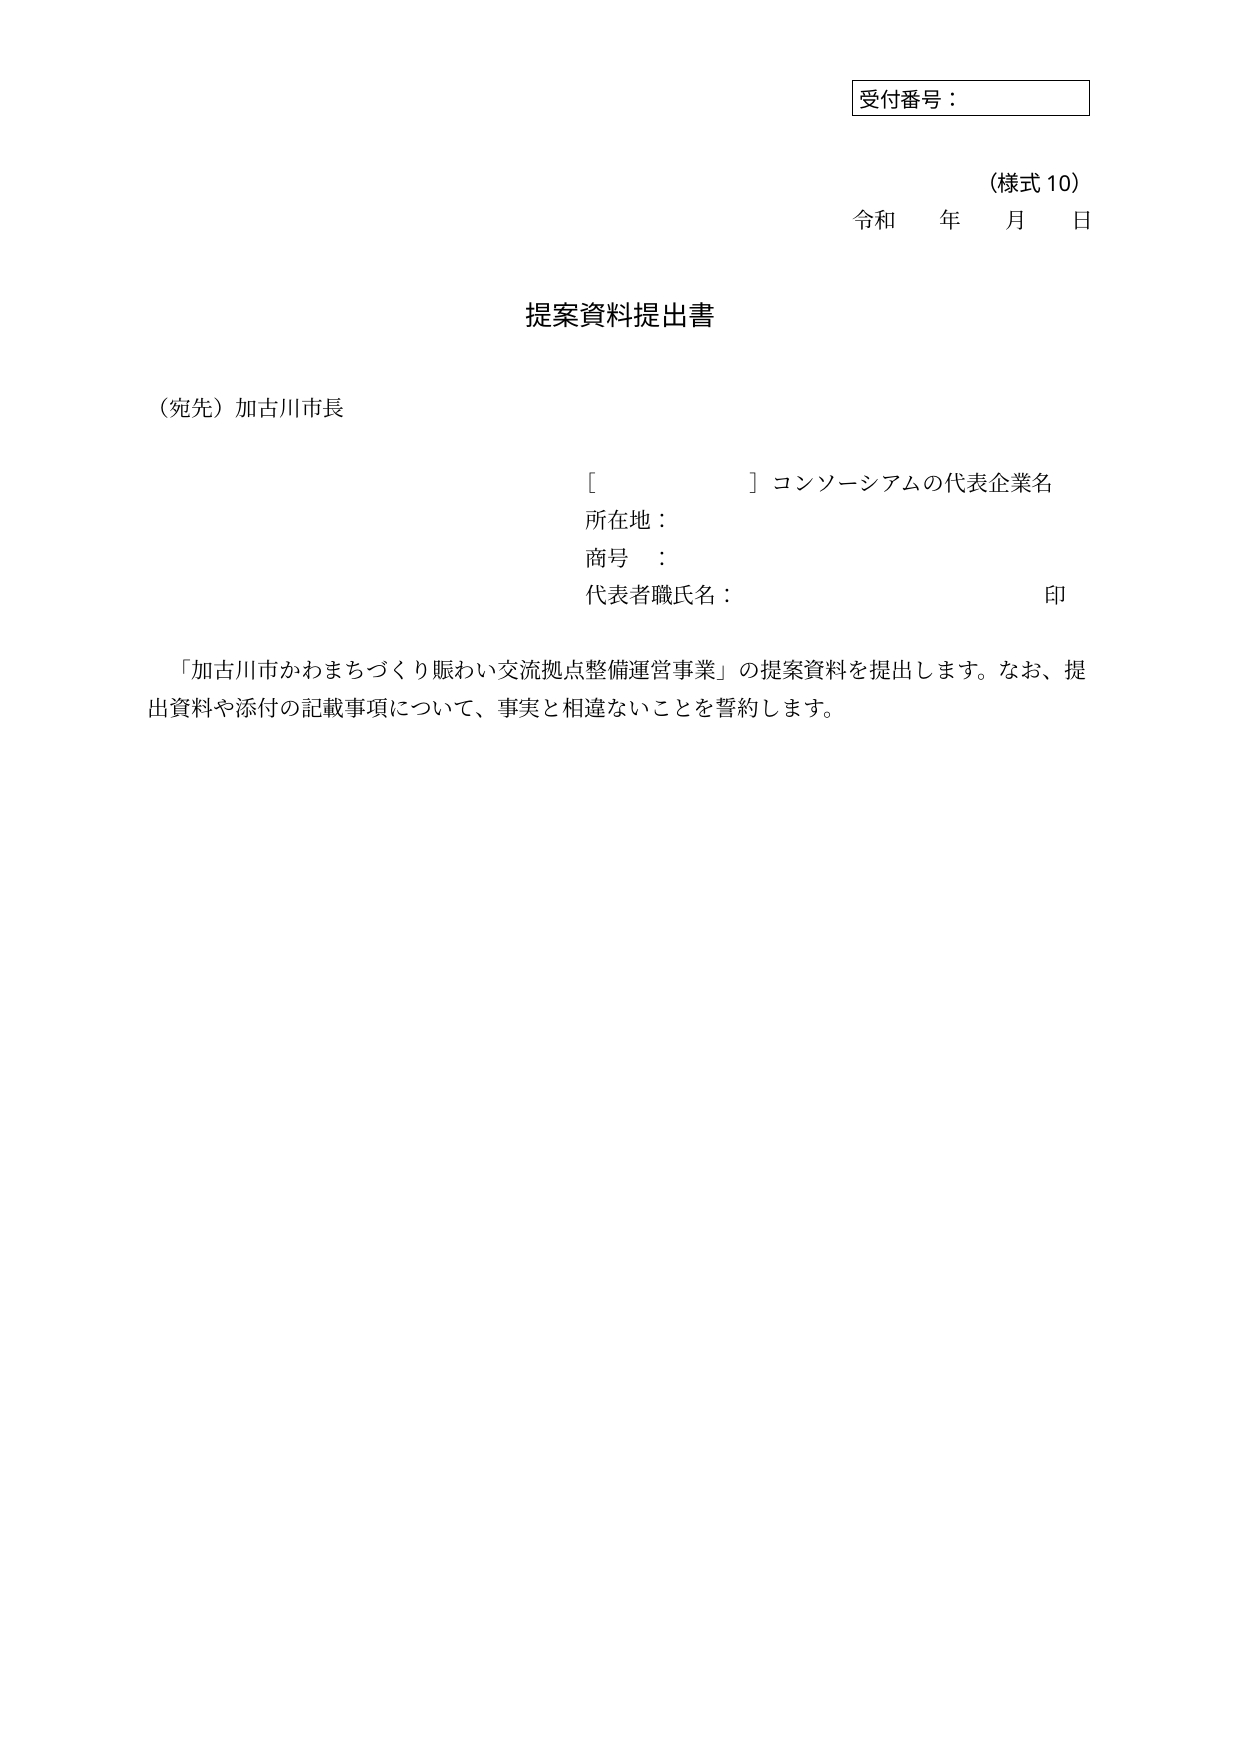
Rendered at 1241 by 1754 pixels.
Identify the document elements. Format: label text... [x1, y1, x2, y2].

text 令和 年 月 日 [148, 201, 1092, 238]
text ［ ］コンソーシアムの代表企業名 [574, 463, 1092, 501]
text 所在地： [585, 501, 1092, 538]
text 代表者職氏名： 印 [585, 576, 1092, 613]
text 商号 ： [585, 538, 1092, 576]
text 「加古川市かわまちづくり賑わい交流拠点整備運営事業」の提案資料を提出します。なお、提出資料や添付の記載事項について、事実と相違ないことを誓約します。 [148, 651, 1092, 726]
subtitle （様式10） [148, 163, 1092, 201]
text （宛先）加古川市長 [148, 388, 1092, 426]
subtitle 提案資料提出書 [148, 276, 1092, 351]
